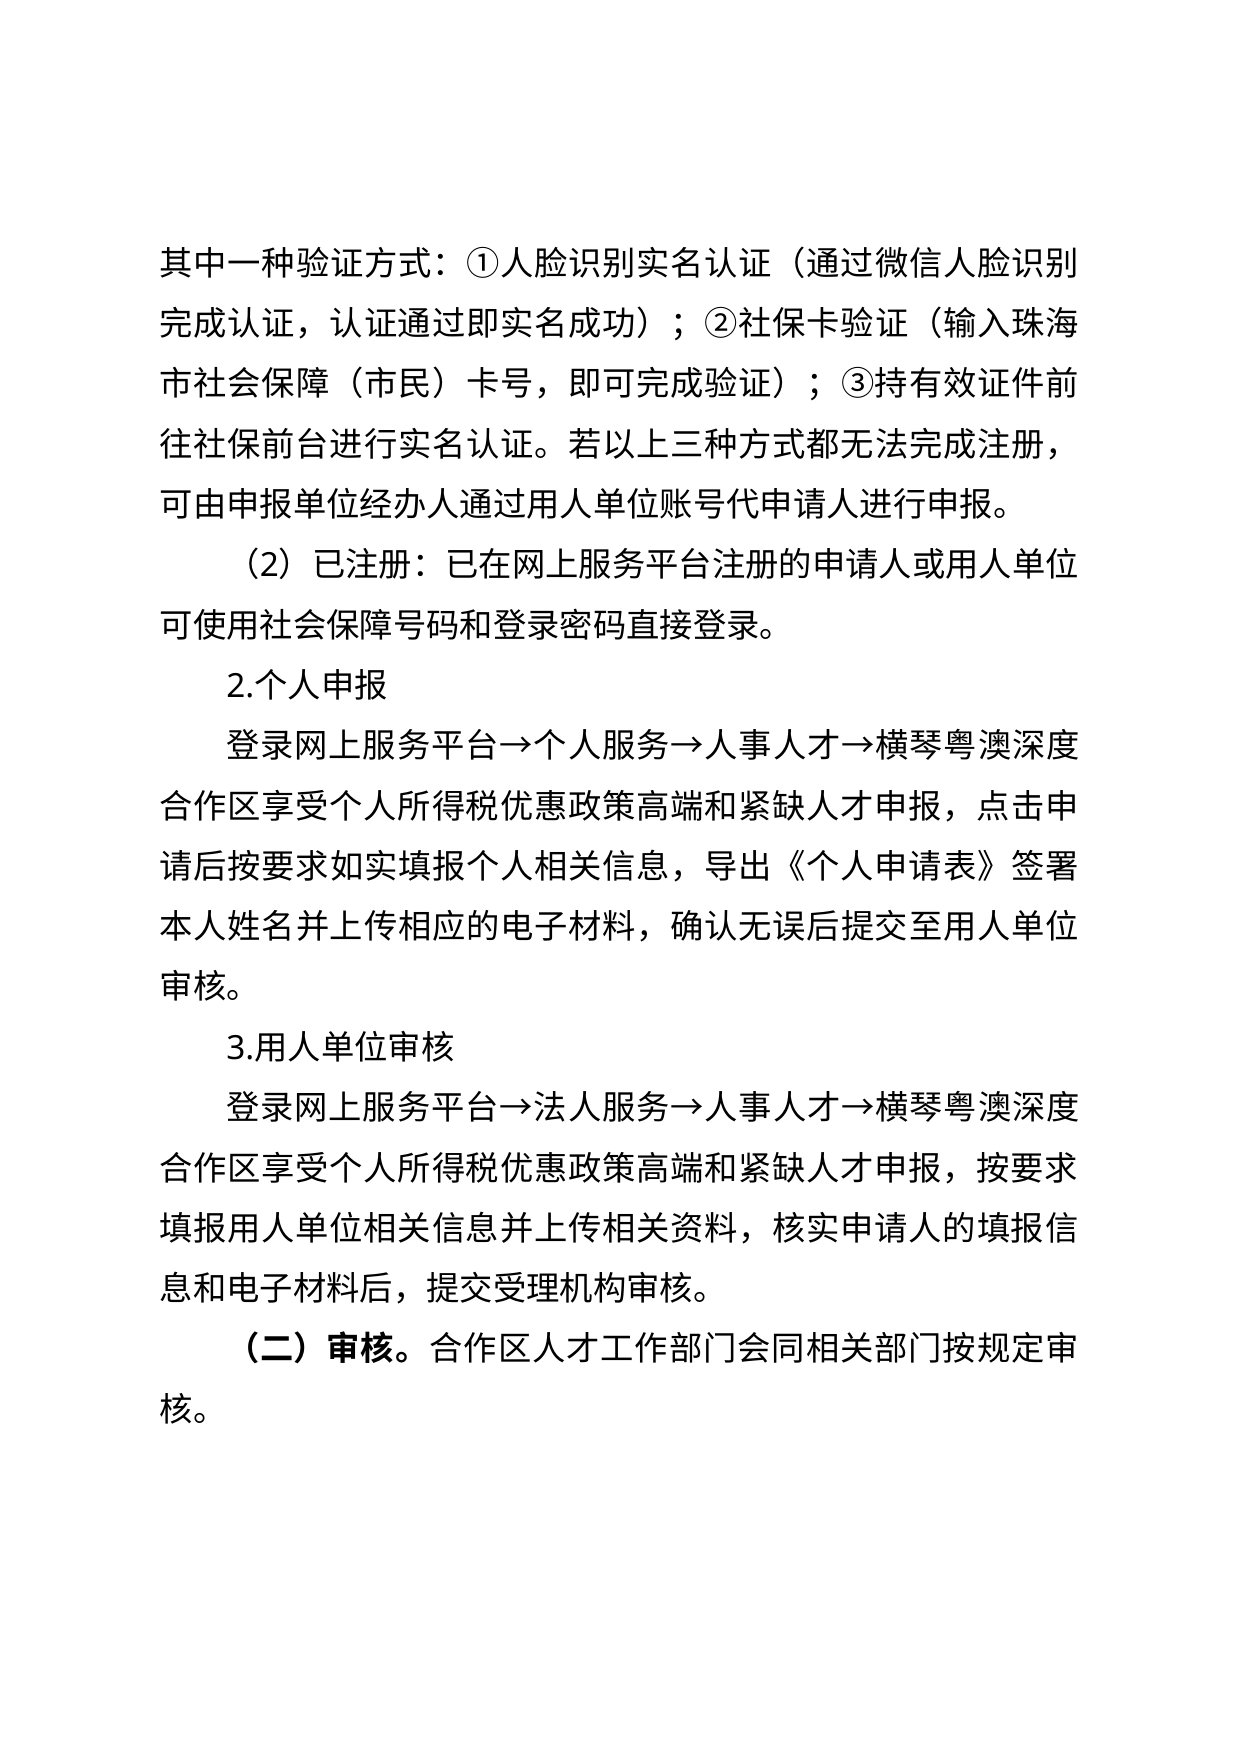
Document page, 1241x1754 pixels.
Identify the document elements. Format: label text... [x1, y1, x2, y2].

list 审核。合作区人才工作部门会同相关部门按规定审核。 [159, 1313, 1081, 1433]
text 2.个人申报 [159, 649, 1081, 709]
text （2）已注册：已在网上服务平台注册的申请人或用人单位可使用社会保障号码和登录密码直接登录。 [159, 528, 1081, 649]
text 登录网上服务平台→个人服务→人事人才→横琴粤澳深度合作区享受个人所得税优惠政策高端和紧缺人才申报，点击申请后按要求如实填报个人相关信息，导出《个人申请表》签署本人姓名并上传相应的电子材料，确认无误后提交至用人单位审核。 [159, 709, 1081, 1011]
text 3.用人单位审核 [159, 1011, 1081, 1071]
text 登录网上服务平台→法人服务→人事人才→横琴粤澳深度合作区享受个人所得税优惠政策高端和紧缺人才申报，按要求填报用人单位相关信息并上传相关资料，核实申请人的填报信息和电子材料后，提交受理机构审核。 [159, 1071, 1081, 1313]
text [159, 227, 1081, 528]
